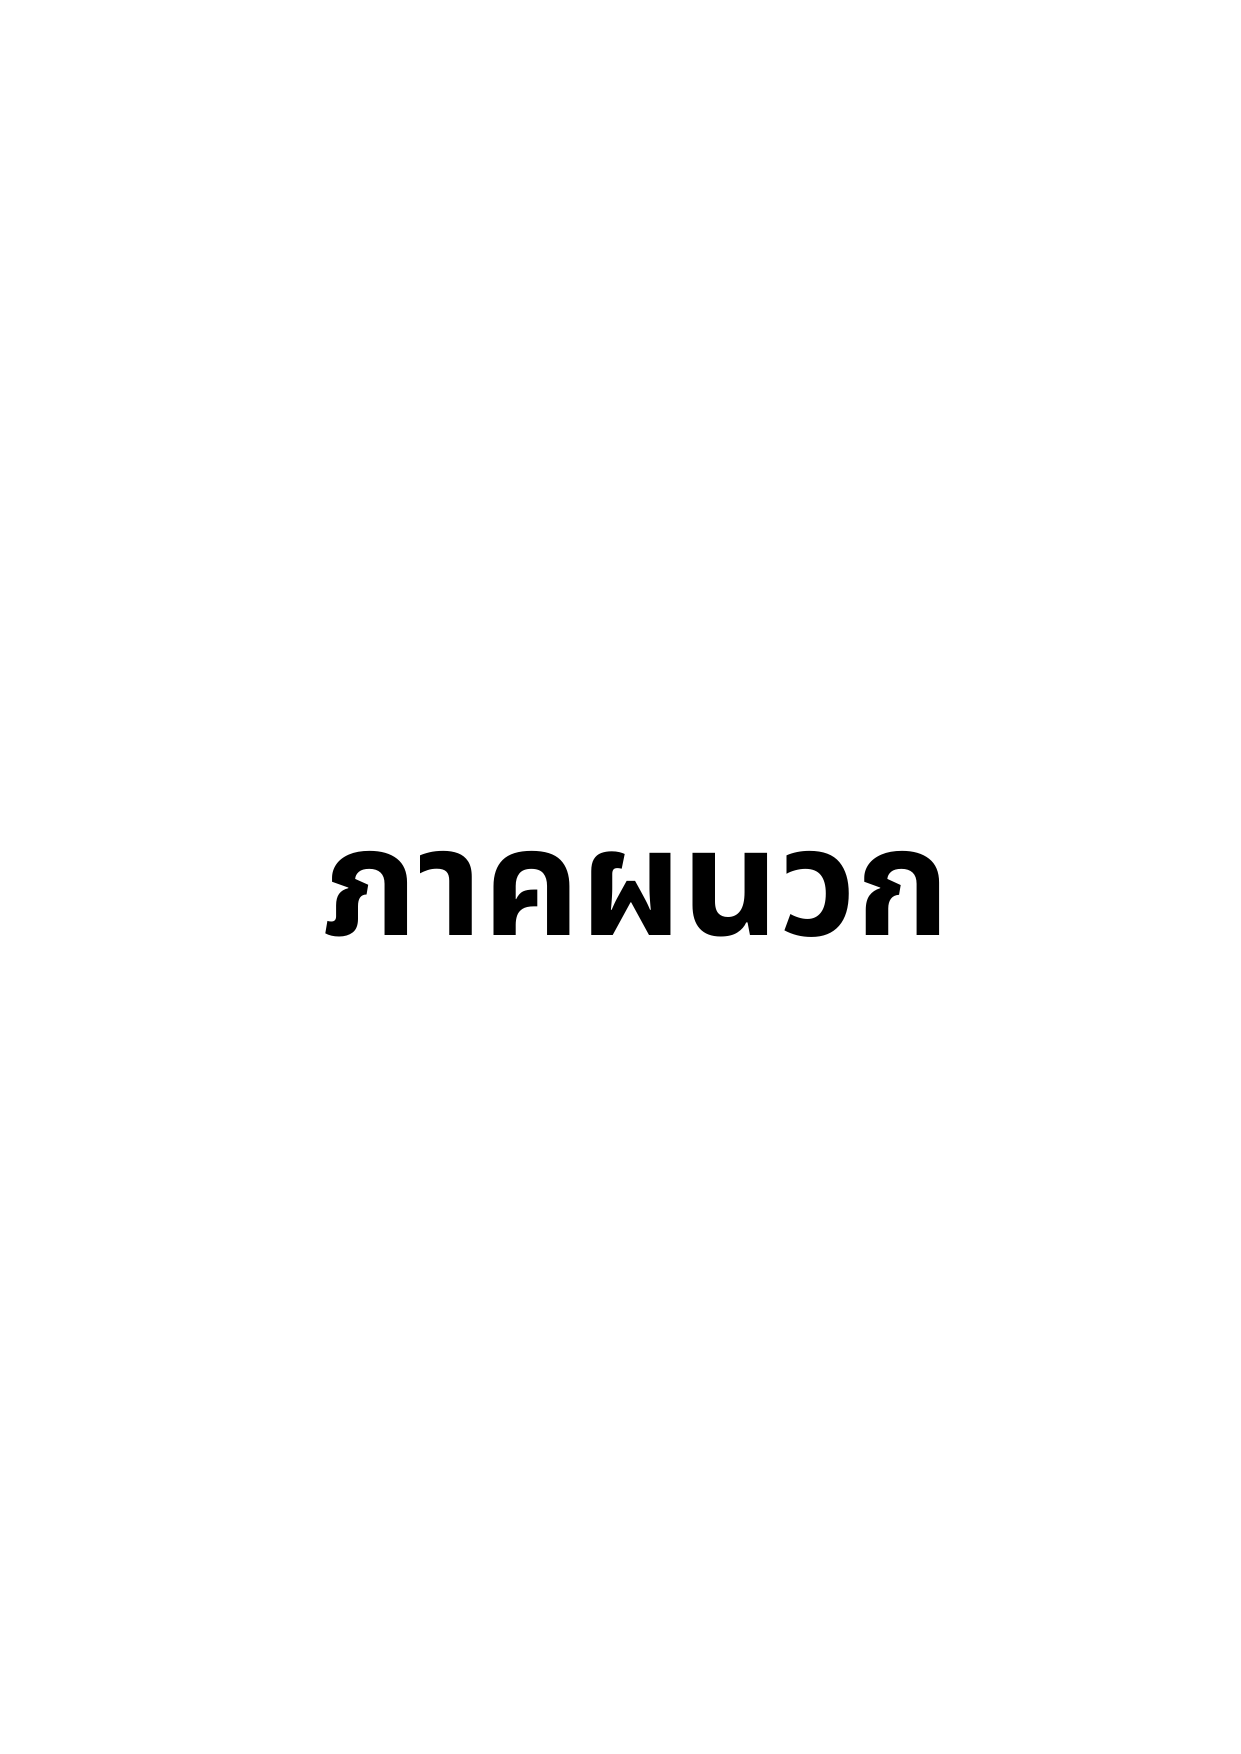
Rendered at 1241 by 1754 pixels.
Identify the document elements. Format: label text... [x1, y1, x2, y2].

text ภาคผนวก [150, 776, 1122, 1003]
